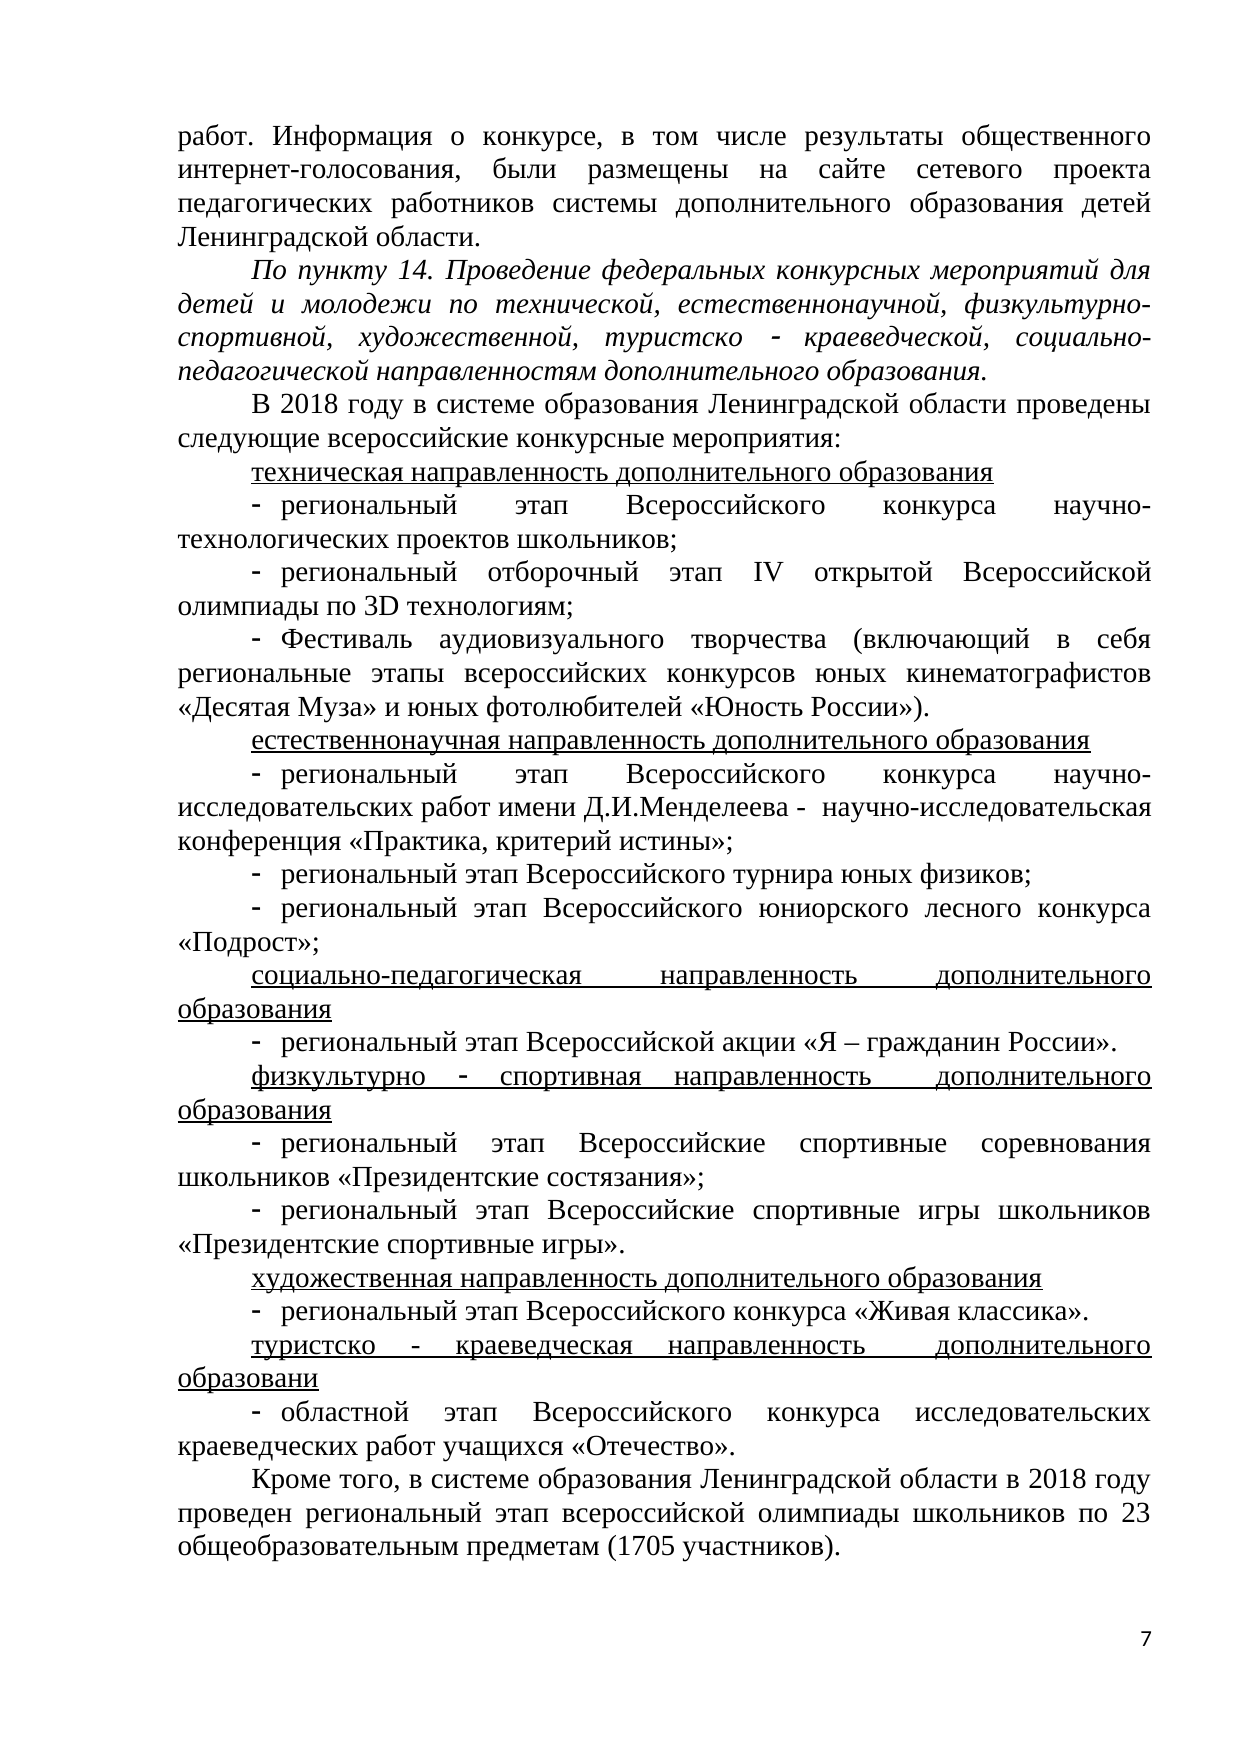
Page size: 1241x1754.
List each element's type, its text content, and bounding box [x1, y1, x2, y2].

list региональный этап Всероссийского конкурса научно-исследовательских работ имени Д.И.Менделеева - научно-исследовательская конференция «Практика, критерий истины»; [177, 756, 1152, 857]
list региональный этап Всероссийской акции «Я – гражданин России». [177, 1024, 1152, 1058]
list региональный этап Всероссийского турнира юных физиков; [177, 857, 1152, 890]
list естественнонаучная направленность дополнительного образования [177, 722, 1152, 756]
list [177, 118, 1152, 252]
list Фестиваль аудиовизуального творчества (включающий в себя региональные этапы всероссийских конкурсов юных кинематографистов «Десятая Муза» и юных фотолюбителей «Юность России»). [177, 622, 1152, 722]
text Кроме того, в системе образования Ленинградской области в 2018 году проведен региональный этап всероссийской олимпиады школьников по 23 общеобразовательным предметам (1705 участников). [177, 1461, 1152, 1562]
list туристско - краеведческая направленность дополнительного образовани [177, 1327, 1152, 1394]
list региональный этап Всероссийского конкурса научно-технологических проектов школьников; [177, 487, 1152, 554]
list В 2018 году в системе образования Ленинградской области проведены следующие всероссийские конкурсные мероприятия: [177, 387, 1152, 454]
list художественная направленность дополнительного образования [177, 1260, 1152, 1293]
list региональный этап Всероссийские спортивные соревнования школьников «Президентские состязания»; [177, 1125, 1152, 1192]
list региональный этап Всероссийского юниорского лесного конкурса «Подрост»; [177, 890, 1152, 957]
list областной этап Всероссийского конкурса исследовательских краеведческих работ учащихся «Отечество». [177, 1394, 1152, 1461]
list региональный этап Всероссийского конкурса «Живая классика». [177, 1293, 1152, 1327]
list региональный отборочный этап IV открытой Всероссийской олимпиады по 3D технологиям; [177, 554, 1152, 622]
list физкультурно спортивная направленность дополнительного образования [177, 1058, 1152, 1125]
list региональный этап Всероссийские спортивные игры школьников «Президентские спортивные игры». [177, 1192, 1152, 1260]
list социально-педагогическая направленность дополнительного образования [177, 957, 1152, 1024]
list По пункту 14. Проведение федеральных конкурсных мероприятий для детей и молодежи по технической, естественнонаучной, физкультурно-спортивной, художественной, туристско краеведческой, социально-педагогической направленностям дополнительного образования. [177, 252, 1152, 387]
list техническая направленность дополнительного образования [177, 454, 1152, 487]
